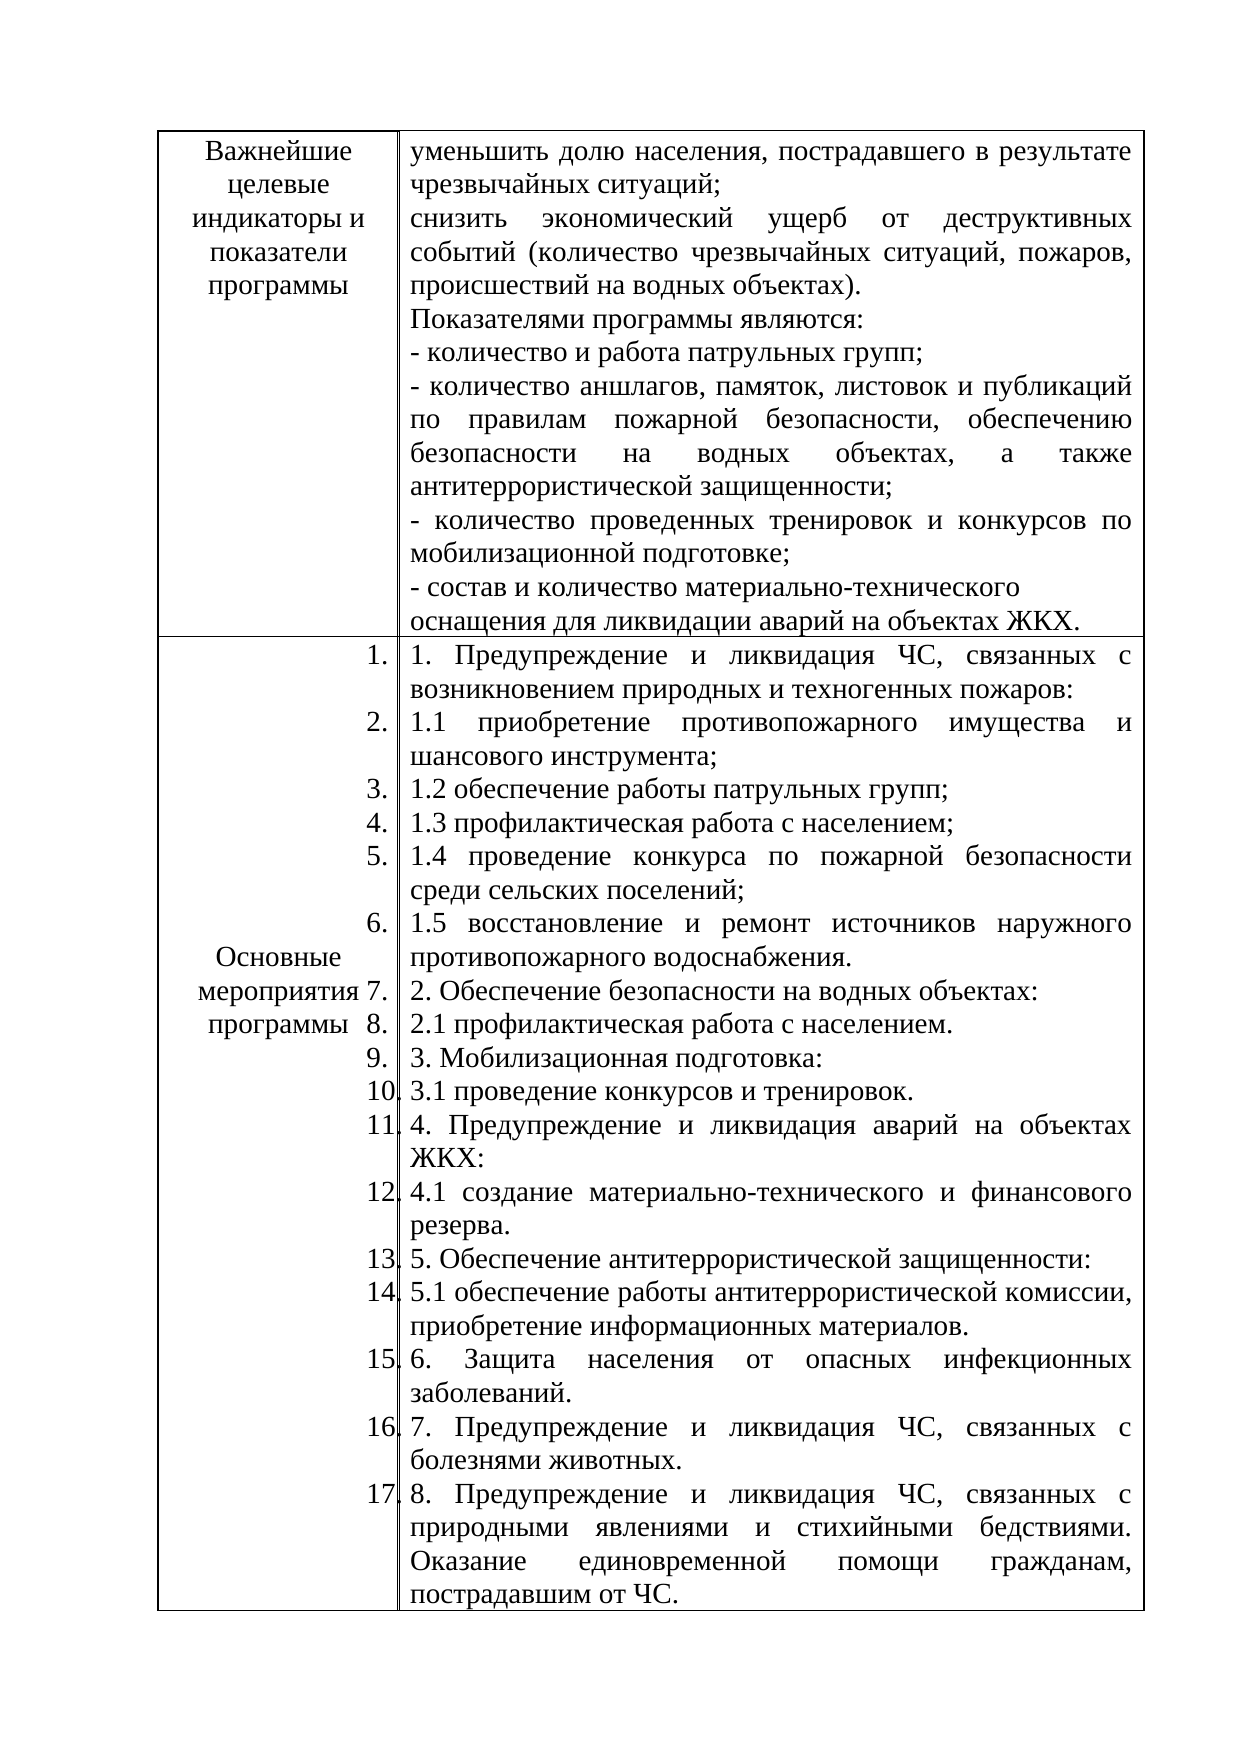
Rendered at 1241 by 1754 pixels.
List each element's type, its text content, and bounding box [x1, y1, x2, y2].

table_cell 1. Предупреждение и ликвидация ЧС, связанных с возникновением природных и техногенных пожаров: 1.1 приобретение противопожарного имущества и шансового инструмента; 1.2 обеспечение работы патрульных групп; 1.3 профилактическая работа с населением; 1.4 проведение конкурса по пожарной безопасности среди сельских поселений; 1.5 восстановление и ремонт источников наружного противопожарного водоснабжения. 2. Обеспечение безопасности на водных объектах: 2.1 профилактическая работа с населением. 3. Мобилизационная подготовка: 3.1 проведение конкурсов и тренировок. 4. Предупреждение и ликвидация аварий на объектах ЖКХ: 4.1 создание материально-технического и финансового резерва. 5. Обеспечение антитеррористической защищенности: 5.1 обеспечение работы антитеррористической комиссии, приобретение информационных материалов. 6. Защита населения от опасных инфекционных заболеваний. 7. Предупреждение и ликвидация ЧС, связанных с болезнями животных. 8. Предупреждение и ликвидация ЧС, связанных с природными явлениями и стихийными бедствиями. Оказание единовременной помощи гражданам, пострадавшим от ЧС. [400, 637, 1143, 1610]
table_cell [159, 132, 397, 636]
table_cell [400, 131, 1143, 636]
table_cell Основные мероприятия программы [159, 637, 397, 1610]
